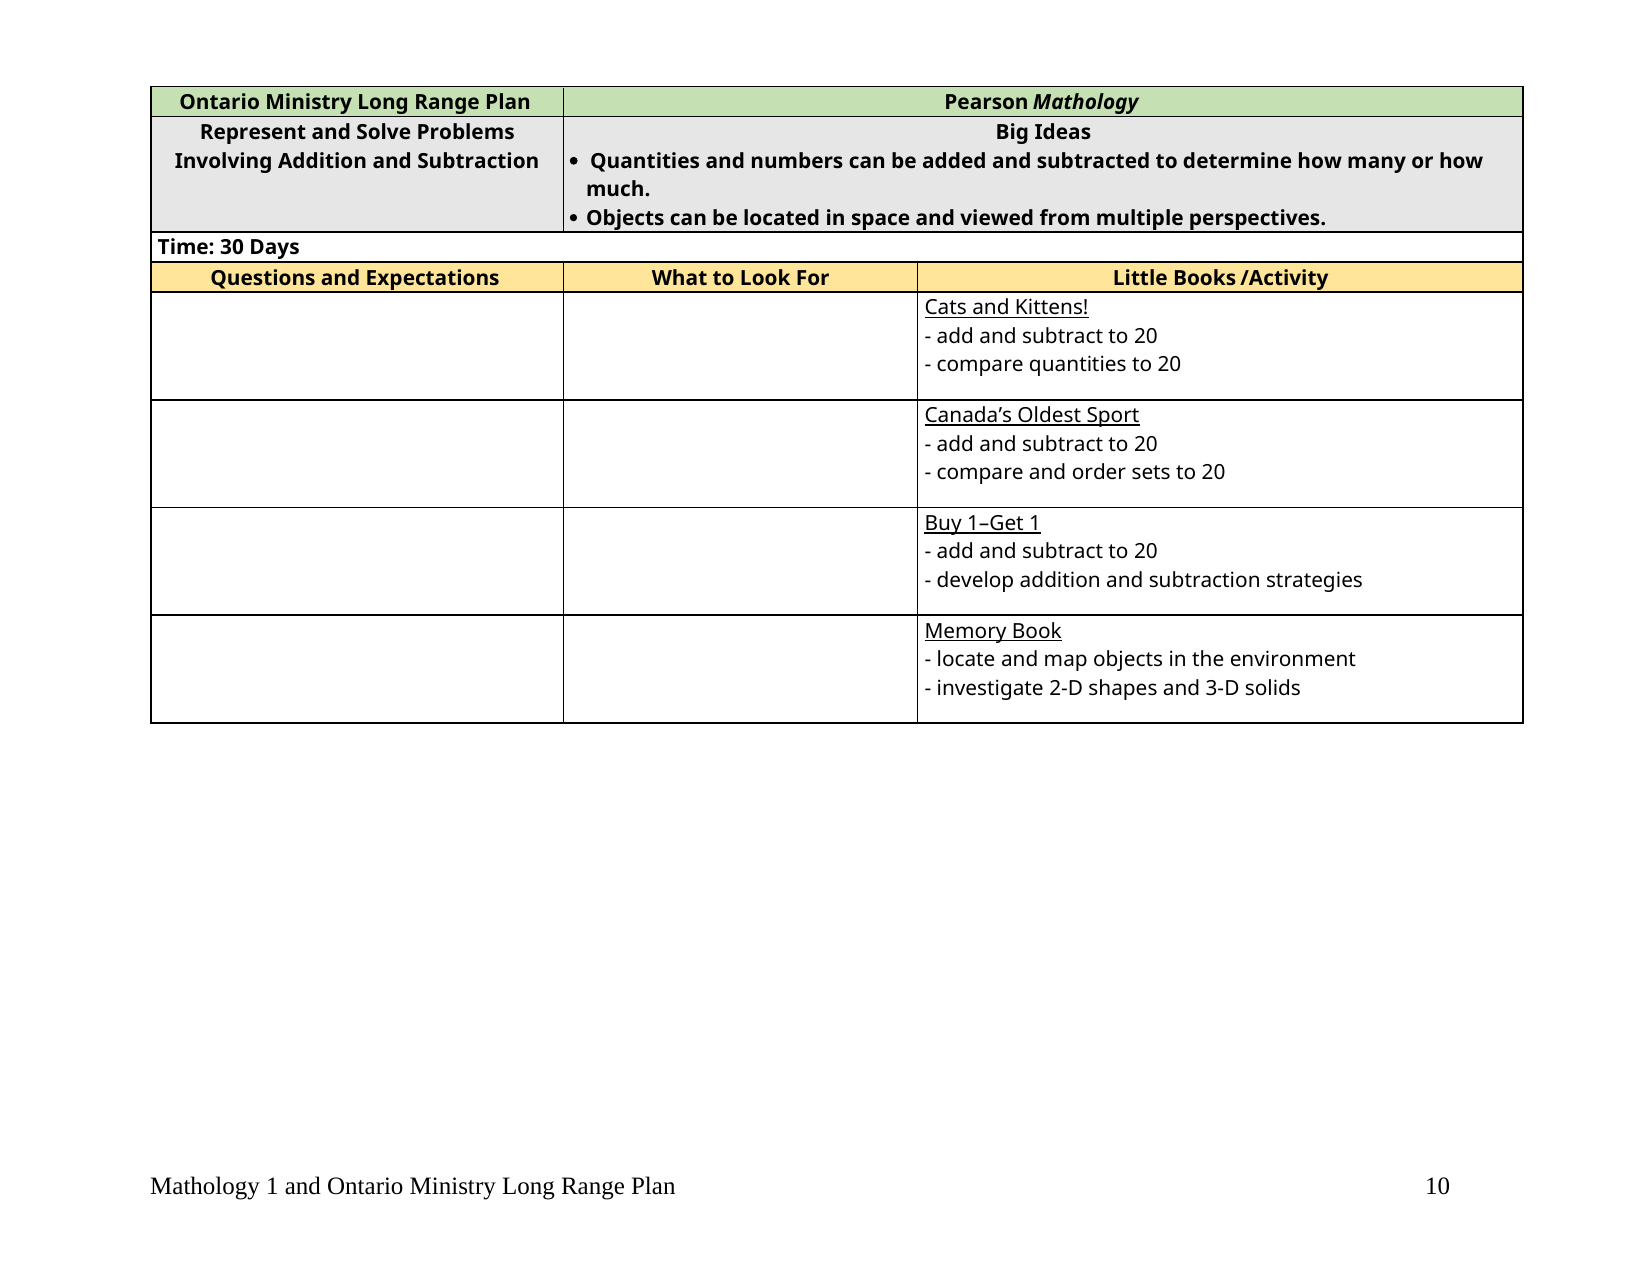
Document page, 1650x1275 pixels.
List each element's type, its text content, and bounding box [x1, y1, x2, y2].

table_cell [152, 616, 563, 722]
table_cell [152, 293, 563, 399]
table_cell [152, 508, 563, 614]
table_cell [152, 401, 563, 507]
table_cell [564, 401, 917, 507]
table_cell Cats and Kittens! - add and subtract to 20 - compare quantities to 20 [918, 293, 1522, 399]
table_header Ontario Ministry Long Range Plan [152, 87, 563, 116]
table_cell Buy 1–Get 1 - add and subtract to 20 - develop addition and subtraction strategies [918, 508, 1522, 614]
table_cell Big Ideas Quantities and numbers can be added and subtracted to determine how many or how much. Objects can be located in space and viewed from multiple perspectives. [564, 117, 1522, 231]
table_cell Time: 30 Days [152, 233, 1522, 261]
table_cell Canada’s Oldest Sport - add and subtract to 20 - compare and order sets to 20 [918, 401, 1522, 507]
table_cell [564, 293, 917, 399]
table_cell Questions and Expectations [152, 263, 563, 291]
table_cell Represent and Solve Problems Involving Addition and Subtraction [152, 117, 563, 231]
table_cell Little Books /Activity [918, 263, 1522, 291]
table_cell What to Look For [564, 263, 917, 291]
table_cell [564, 616, 917, 722]
table_header Pearson Mathology [564, 87, 1522, 116]
table_cell [564, 508, 917, 614]
table_cell Memory Book - locate and map objects in the environment - investigate 2-D shapes and 3-D solids [918, 616, 1522, 722]
